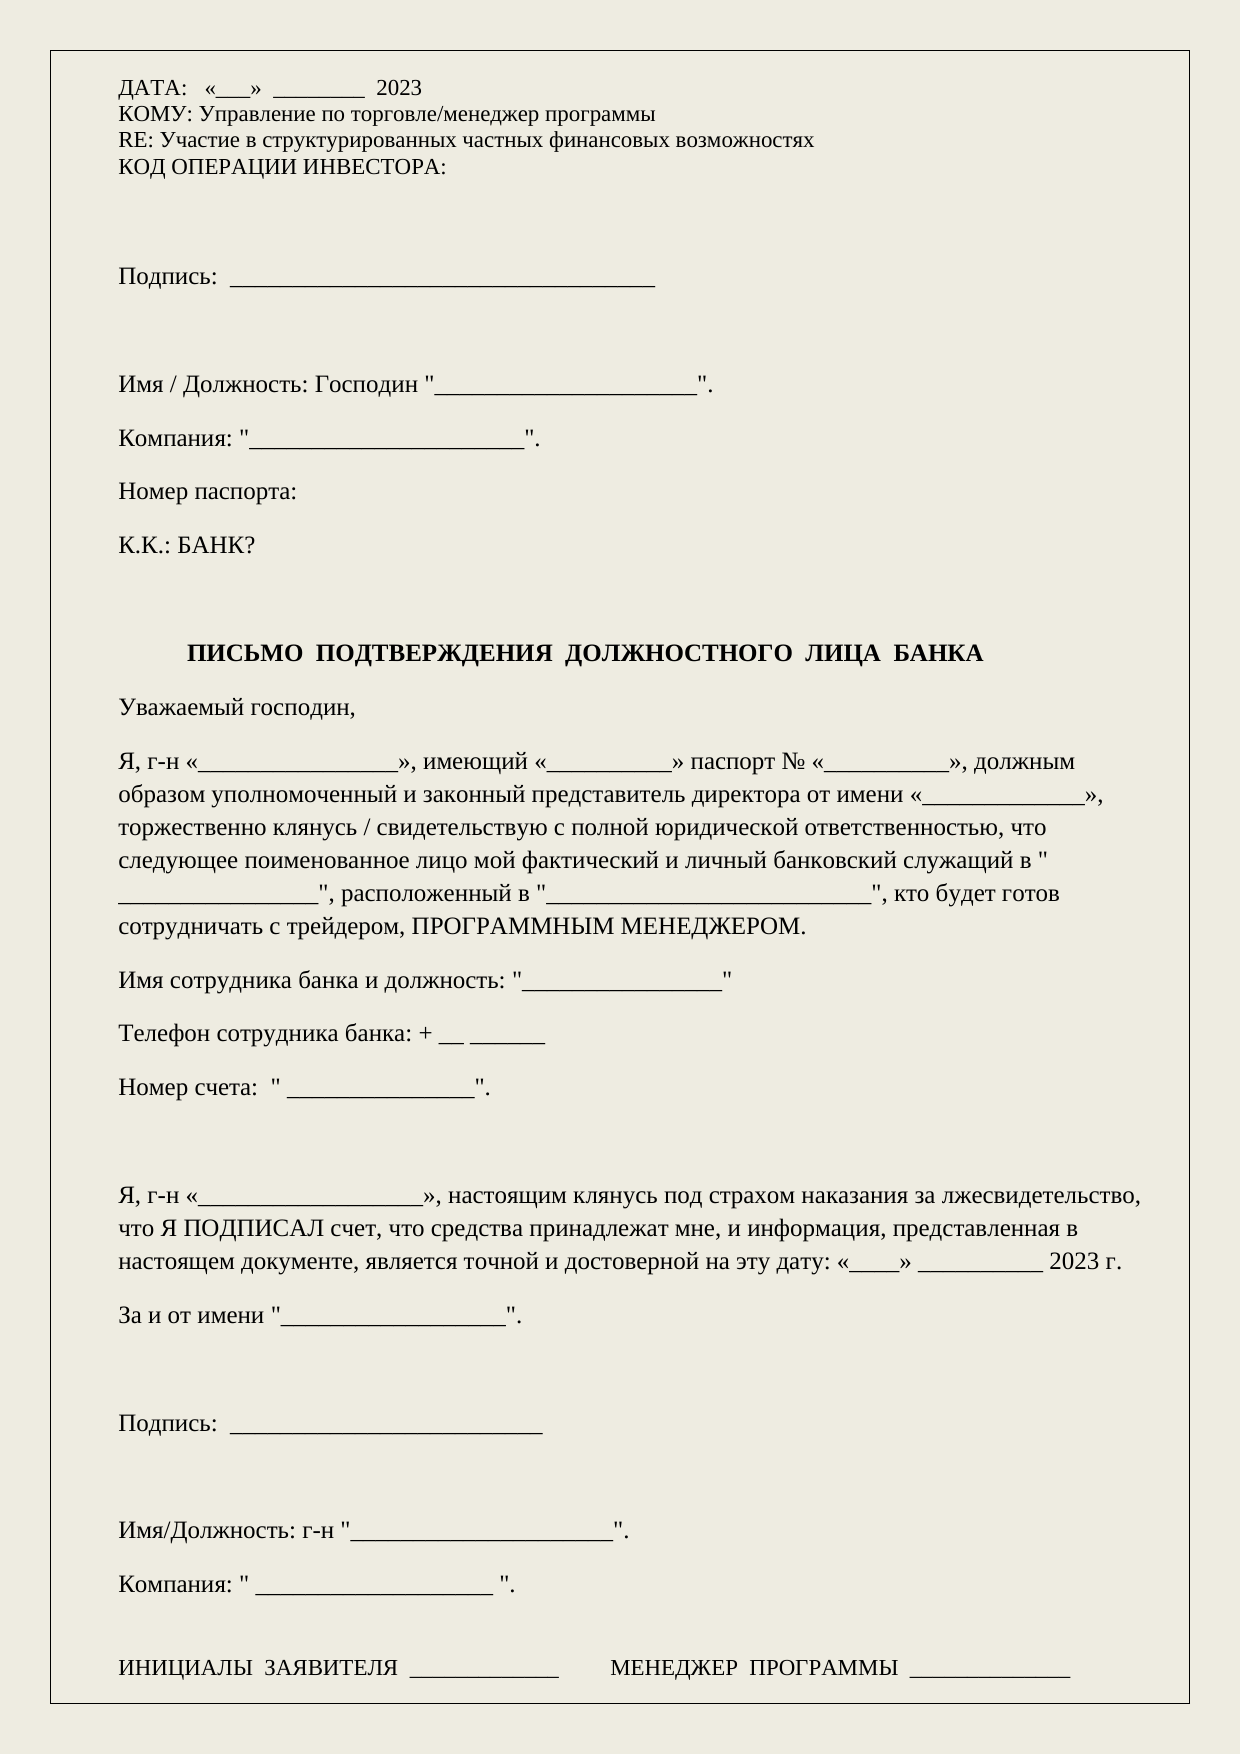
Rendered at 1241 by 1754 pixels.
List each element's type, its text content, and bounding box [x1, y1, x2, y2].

text Имя / Должность: Господин "_____________________". [118, 369, 1152, 397]
text К.К.: БАНК? [118, 530, 1152, 559]
text Компания: " ___________________ ". [118, 1569, 1152, 1598]
text Уважаемый господин, [118, 692, 1152, 721]
text Номер счета: " _______________". [118, 1072, 1152, 1101]
text За и от имени "__________________". [118, 1300, 1152, 1329]
text ПИСЬМО ПОДТВЕРЖДЕНИЯ ДОЛЖНОСТНОГО ЛИЦА БАНКА [118, 638, 1152, 667]
text Телефон сотрудника банка: + __ ______ [118, 1018, 1152, 1047]
text Компания: "______________________". [118, 423, 1152, 451]
text Я, г-н «________________», имеющий «__________» паспорт № «__________», должным образом уполномоченный и законный представитель директора от имени «_____________», торжественно клянусь / свидетельствую с полной юридической ответственностью, что следующее поименованное лицо мой фактический и личный банковский служащий в " ________________", расположенный в "__________________________", кто будет готов сотрудничать с трейдером, ПРОГРАММНЫМ МЕНЕДЖЕРОМ. [118, 746, 1152, 939]
text Подпись: _________________________ [118, 1408, 1152, 1436]
text Имя/Должность: г-н "_____________________". [118, 1515, 1152, 1544]
text Номер паспорта: [118, 476, 1152, 505]
text Я, г-н «__________________», настоящим клянусь под страхом наказания за лжесвидетельство, что Я ПОДПИСАЛ счет, что средства принадлежат мне, и информация, представленная в настоящем документе, является точной и достоверной на эту дату: «____» __________ 2023 г. [118, 1180, 1152, 1275]
text Имя сотрудника банка и должность: "________________" [118, 965, 1152, 993]
text Подпись: __________________________________ [118, 261, 1152, 290]
